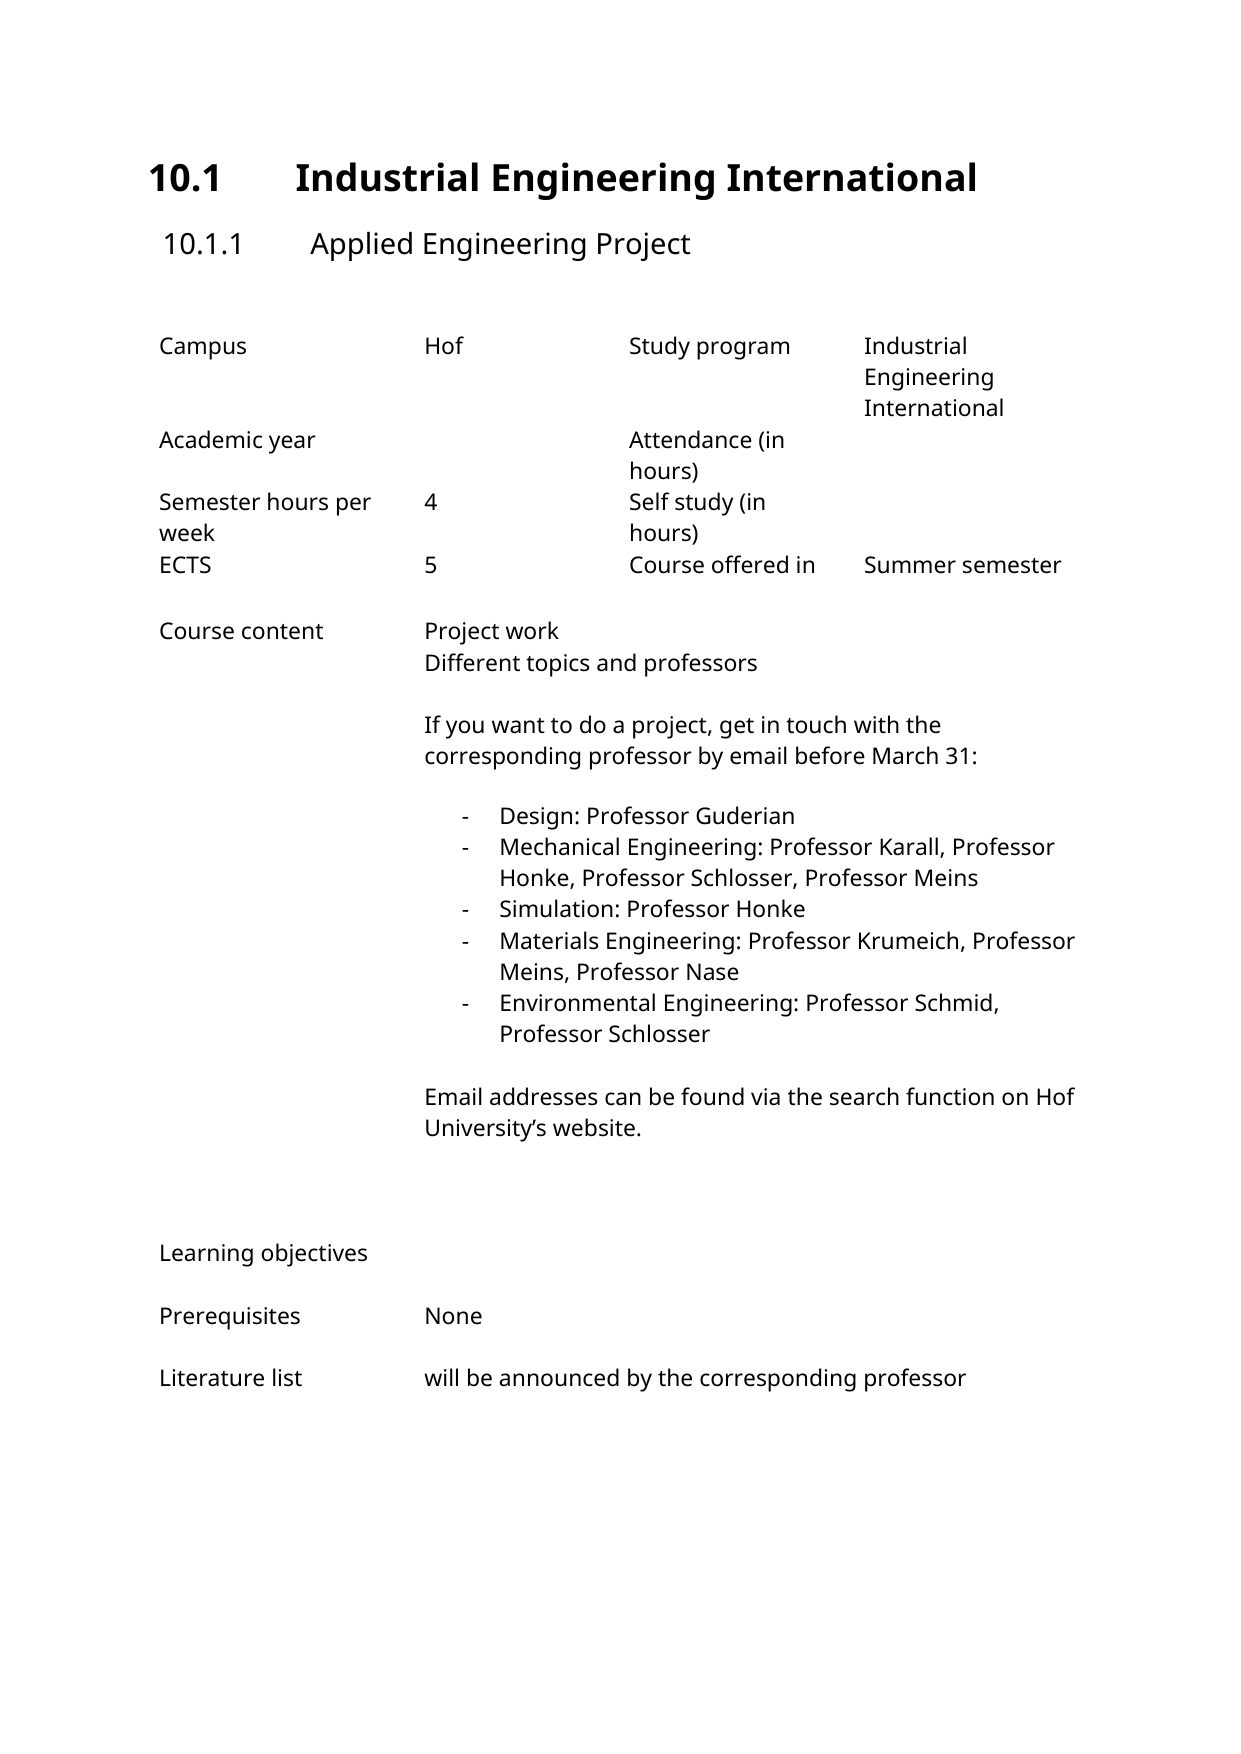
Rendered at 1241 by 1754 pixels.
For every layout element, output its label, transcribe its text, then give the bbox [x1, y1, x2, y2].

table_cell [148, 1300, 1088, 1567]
subtitle Industrial Engineering International [148, 152, 1093, 203]
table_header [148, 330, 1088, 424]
subtitle Applied Engineering Project [162, 223, 1093, 263]
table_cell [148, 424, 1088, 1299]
